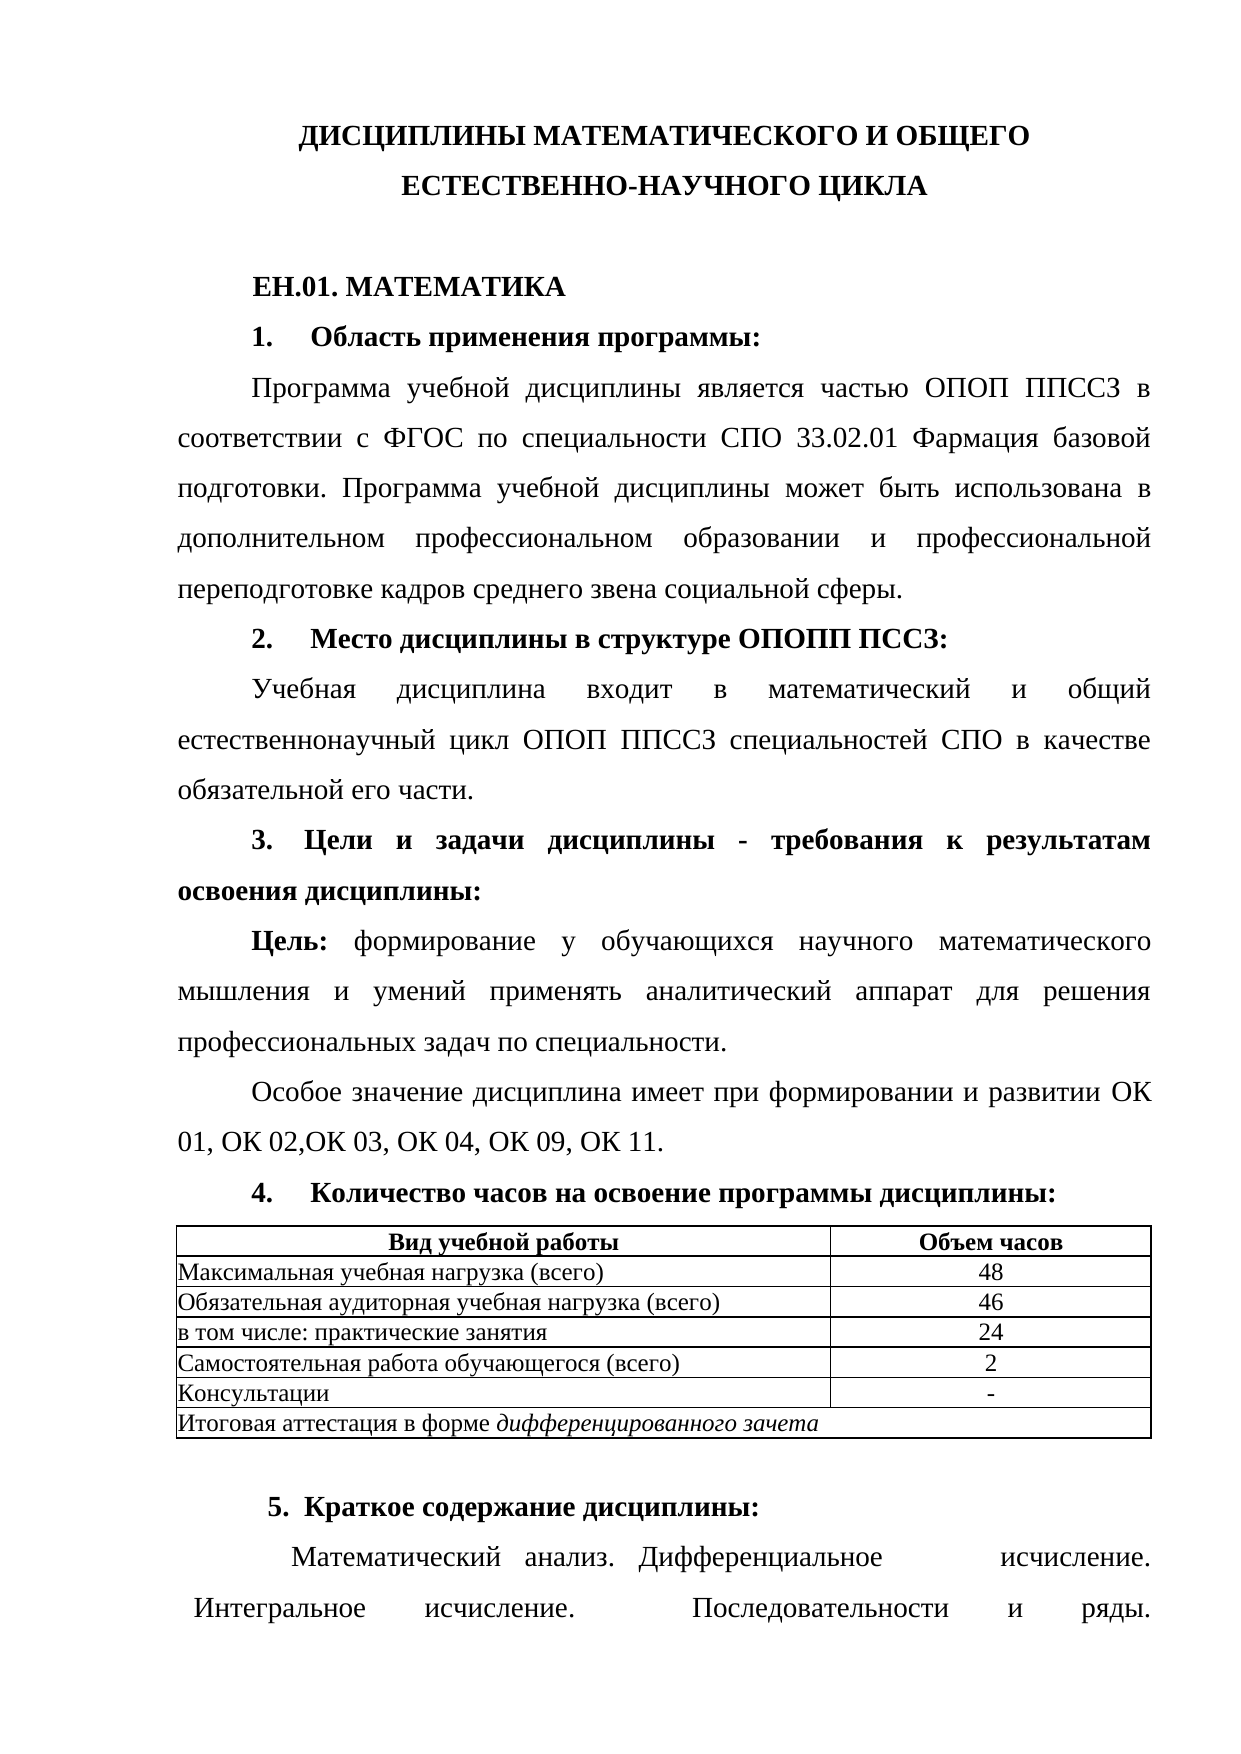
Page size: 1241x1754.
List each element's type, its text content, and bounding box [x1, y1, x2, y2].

table_cell Обязательная аудиторная учебная нагрузка (всего) [177, 1287, 830, 1316]
list Краткое содержание дисциплины: [267, 1489, 1152, 1523]
table_cell Консультации [177, 1378, 830, 1407]
table_cell в том числе: практические занятия [177, 1318, 830, 1346]
text Учебная дисциплина входит в математический и общий естественнонаучный цикл ОПОП ППССЗ специальностей СПО в качестве обязательной его части. [177, 672, 1152, 806]
subtitle Количество часов на освоение программы дисциплины: [177, 1175, 1152, 1208]
table_cell 24 [831, 1318, 1150, 1346]
table_header Объем часов [831, 1227, 1150, 1255]
text Особое значение дисциплина имеет при формировании и развитии ОК 01, ОК 02,ОК 03, ОК 04, ОК 09, ОК 11. [177, 1074, 1152, 1158]
table_cell 46 [831, 1287, 1150, 1316]
text Цель: формирование у обучающихся научного математического мышления и умений применять аналитический аппарат для решения профессиональных задач по специальности. [177, 923, 1152, 1057]
table_cell Итоговая аттестация в форме дифференцированного зачета [177, 1408, 1150, 1437]
subtitle Место дисциплины в структуре ОПОПП ПССЗ: [177, 621, 1152, 655]
table_cell 2 [831, 1348, 1150, 1377]
table_cell Максимальная учебная нагрузка (всего) [177, 1257, 830, 1286]
text Программа учебной дисциплины является частью ОПОП ППССЗ в соответствии с ФГОС по специальности СПО 33.02.01 Фармация базовой подготовки. Программа учебной дисциплины может быть использована в дополнительном профессиональном образовании и профессиональной переподготовке кадров среднего звена социальной сферы. [177, 370, 1152, 604]
subtitle Цели и задачи дисциплины - требования к результатам освоения дисциплины: [177, 822, 1152, 906]
table_cell Самостоятельная работа обучающегося (всего) [177, 1348, 830, 1377]
text ДИСЦИПЛИНЫ МАТЕМАТИЧЕСКОГО И ОБЩЕГО ЕСТЕСТВЕННО-НАУЧНОГО ЦИКЛА [177, 118, 1152, 202]
table_header Вид учебной работы [177, 1227, 830, 1255]
text ЕН.01. МАТЕМАТИКА [177, 269, 1152, 303]
list Область применения программы: [177, 319, 1152, 353]
table_cell 48 [831, 1257, 1150, 1286]
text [193, 1539, 1152, 1623]
table_cell - [831, 1378, 1150, 1407]
